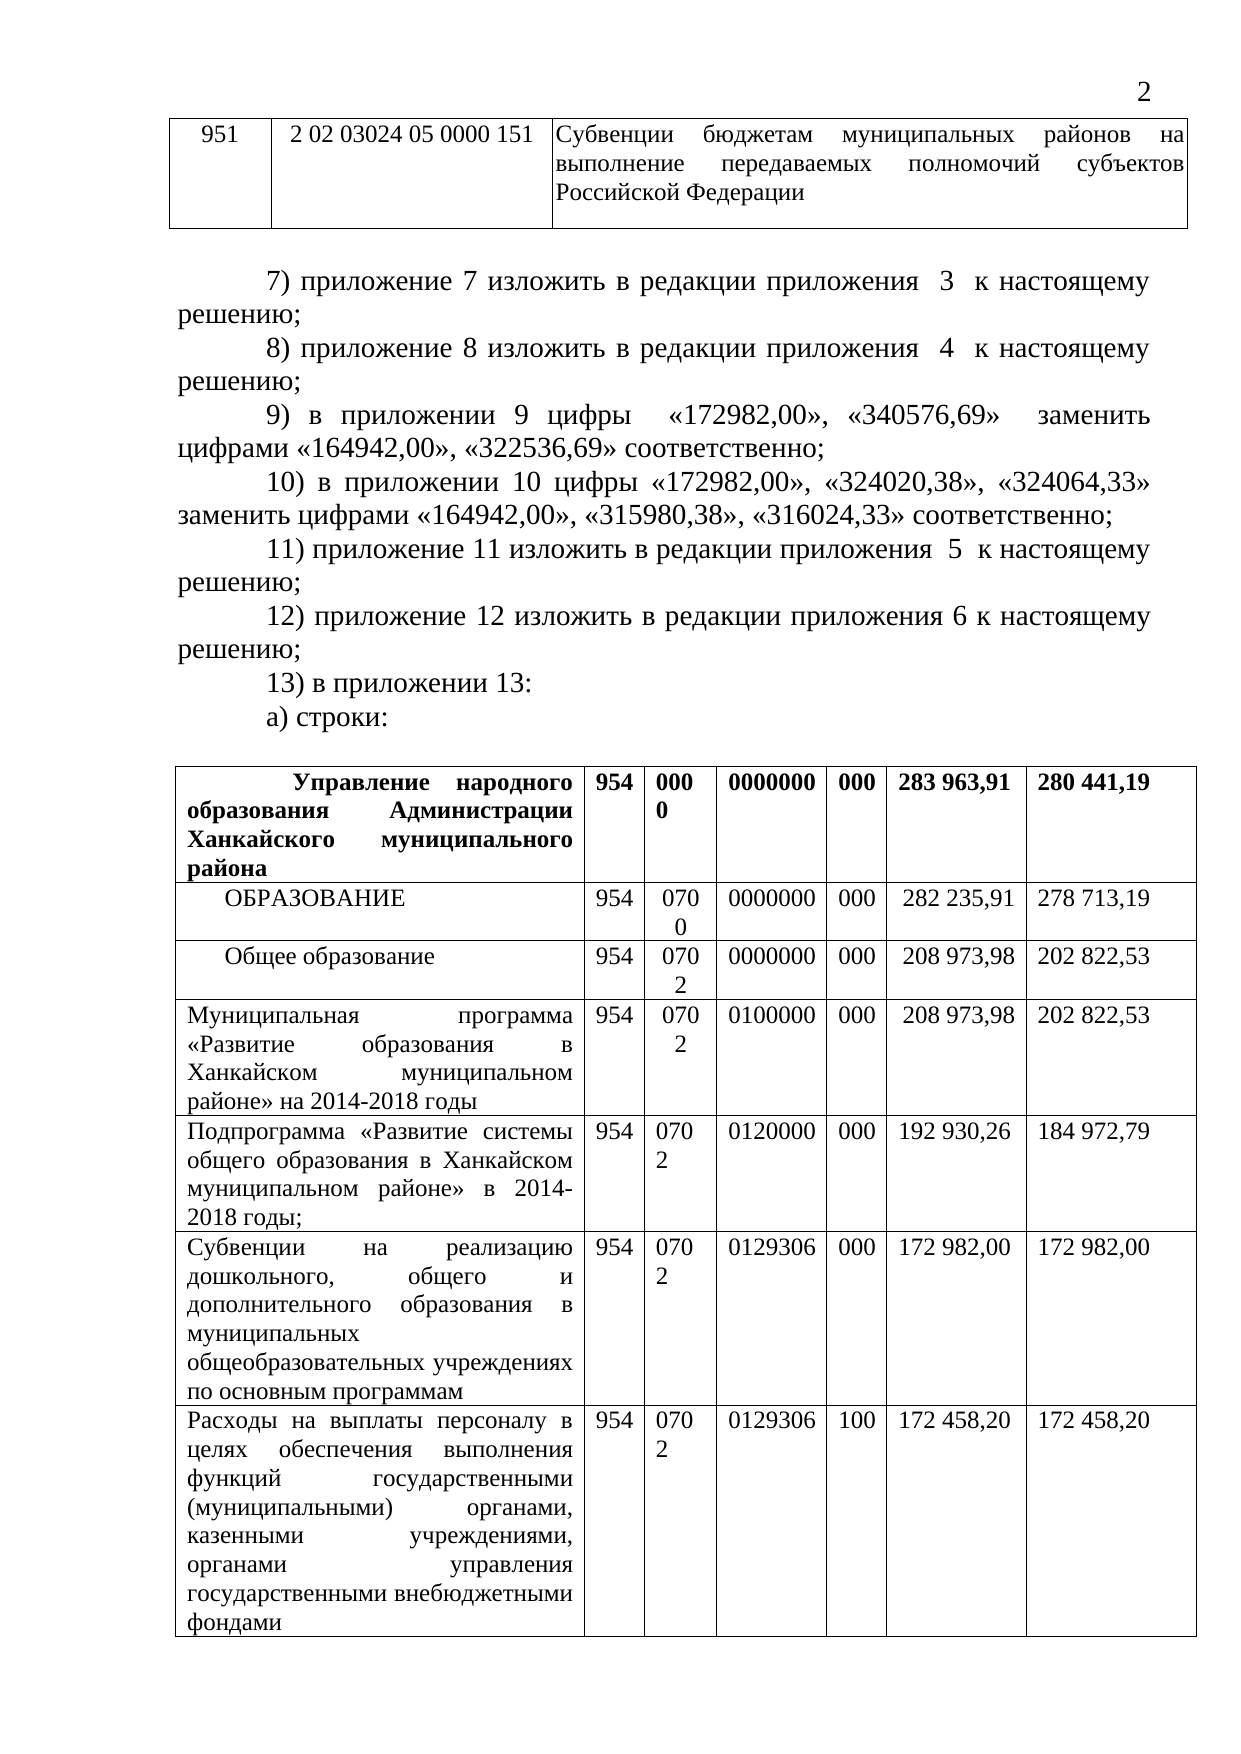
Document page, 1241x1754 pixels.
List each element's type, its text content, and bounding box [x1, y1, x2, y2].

text 11) приложение 11 изложить в редакции приложения 5 к настоящему решению; [177, 531, 1152, 598]
table_cell 0702 [645, 1232, 716, 1404]
table_cell 0702 [645, 1000, 716, 1115]
table_cell 172 982,00 [887, 1232, 1026, 1404]
table_cell 954 [585, 941, 644, 999]
table_cell 0702 [645, 1116, 716, 1231]
table_cell Расходы на выплаты персоналу в целях обеспечения выполнения функций государственными (муниципальными) органами, казенными учреждениями, органами управления государственными внебюджетными фондами [176, 1406, 584, 1636]
table_cell 0702 [645, 941, 716, 999]
table_cell 0702 [645, 1406, 716, 1636]
table_cell 0120000 [717, 1116, 826, 1231]
table_cell 954 [585, 1000, 644, 1115]
table_cell 0000000 [717, 941, 826, 999]
text 8) приложение 8 изложить в редакции приложения 4 к настоящему решению; [177, 330, 1152, 397]
table_header Управление народного образования Администрации Ханкайского муниципального района [176, 767, 584, 882]
table_header 951 [170, 119, 271, 228]
table_cell 172 458,20 [1027, 1406, 1196, 1636]
table_cell 192 930,26 [887, 1116, 1026, 1231]
text а) строки: [177, 699, 1152, 732]
table_cell 100 [827, 1406, 886, 1636]
table_cell 000 [827, 883, 886, 940]
table_cell 202 822,53 [1027, 941, 1196, 999]
table_cell 000 [827, 1116, 886, 1231]
table_header 954 [585, 767, 644, 882]
table_cell 208 973,98 [887, 1000, 1026, 1115]
table_cell 202 822,53 [1027, 1000, 1196, 1115]
table_cell 954 [585, 1406, 644, 1636]
table_cell 954 [585, 1116, 644, 1231]
table_header 0000 [645, 767, 716, 882]
table_header 000 [827, 767, 886, 882]
table_cell 000 [827, 1000, 886, 1115]
table_cell 172 458,20 [887, 1406, 1026, 1636]
table_cell Общее образование [176, 941, 584, 999]
table_cell 172 982,00 [1027, 1232, 1196, 1404]
table_header 2 02 03024 05 0000 151 [272, 119, 552, 228]
table_header Субвенции бюджетам муниципальных районов на выполнение передаваемых полномочий субъектов Российской Федерации [553, 119, 1187, 228]
table_header 283 963,91 [887, 767, 1026, 882]
table_cell 0129306 [717, 1406, 826, 1636]
text 9) в приложении 9 цифры «172982,00», «340576,69» заменить цифрами «164942,00», «322536,69» соответственно; [177, 397, 1152, 464]
table_cell 282 235,91 [887, 883, 1026, 940]
table_cell 954 [585, 883, 644, 940]
table_cell Субвенции на реализацию дошкольного, общего и дополнительного образования в муниципальных общеобразовательных учреждениях по основным программам [176, 1232, 584, 1404]
table_cell 0100000 [717, 1000, 826, 1115]
table_cell 0700 [645, 883, 716, 940]
table_cell Муниципальная программа «Развитие образования в Ханкайском муниципальном районе» на 2014-2018 годы [176, 1000, 584, 1115]
table_cell 208 973,98 [887, 941, 1026, 999]
text 12) приложение 12 изложить в редакции приложения 6 к настоящему решению; [177, 598, 1152, 665]
text 10) в приложении 10 цифры «172982,00», «324020,38», «324064,33» заменить цифрами «164942,00», «315980,38», «316024,33» соответственно; [177, 464, 1152, 531]
table_cell Подпрограмма «Развитие системы общего образования в Ханкайском муниципальном районе» в 2014-2018 годы; [176, 1116, 584, 1231]
table_cell 184 972,79 [1027, 1116, 1196, 1231]
text 7) приложение 7 изложить в редакции приложения 3 к настоящему решению; [177, 263, 1152, 330]
text 13) в приложении 13: [177, 665, 1152, 699]
table_cell 278 713,19 [1027, 883, 1196, 940]
table_cell 000 [827, 941, 886, 999]
table_cell 000 [827, 1232, 886, 1404]
table_header 0000000 [717, 767, 826, 882]
table_cell 0129306 [717, 1232, 826, 1404]
table_cell ОБРАЗОВАНИЕ [176, 883, 584, 940]
table_cell 954 [585, 1232, 644, 1404]
table_header 280 441,19 [1027, 767, 1196, 882]
table_cell 0000000 [717, 883, 826, 940]
